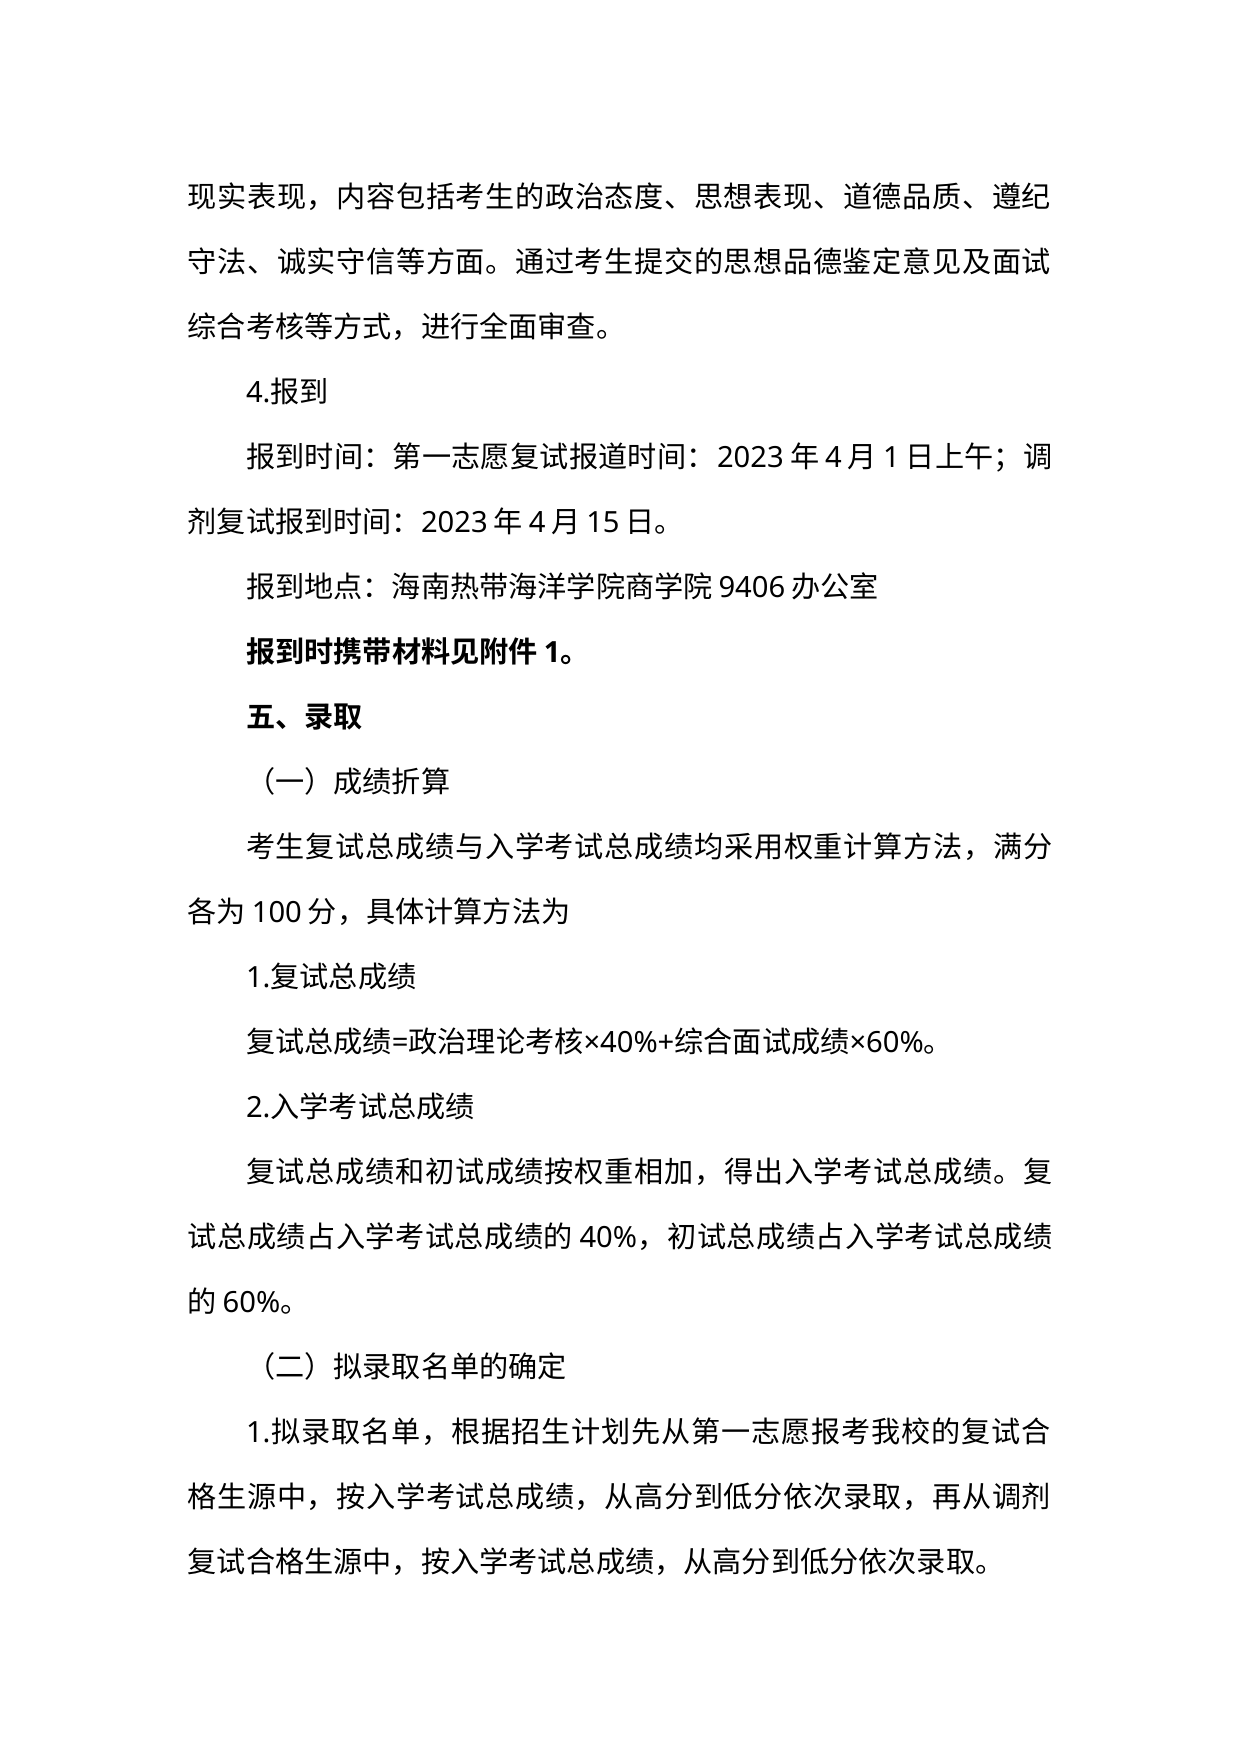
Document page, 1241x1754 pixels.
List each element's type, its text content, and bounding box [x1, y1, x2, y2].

text 1.拟录取名单，根据招生计划先从第一志愿报考我校的复试合格生源中，按入学考试总成绩，从高分到低分依次录取，再从调剂复试合格生源中，按入学考试总成绩，从高分到低分依次录取。 [187, 1397, 1053, 1592]
text 复试总成绩=政治理论考核×40%+综合面试成绩×60%。 [187, 1007, 1053, 1072]
text 4.报到 [187, 357, 1053, 422]
text 1.复试总成绩 [187, 942, 1053, 1007]
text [187, 162, 1053, 357]
text 2.入学考试总成绩 [187, 1072, 1053, 1137]
text （一）成绩折算 [187, 747, 1053, 812]
text 五、录取 [187, 682, 1053, 747]
text 复试总成绩和初试成绩按权重相加，得出入学考试总成绩。复试总成绩占入学考试总成绩的40%，初试总成绩占入学考试总成绩的60%。 [187, 1137, 1053, 1332]
text （二）拟录取名单的确定 [187, 1332, 1053, 1397]
text 报到地点：海南热带海洋学院商学院9406办公室 [187, 552, 1053, 617]
text 报到时间：第一志愿复试报道时间：2023年4月1日上午；调剂复试报到时间：2023年4月15日。 [187, 422, 1053, 552]
text 考生复试总成绩与入学考试总成绩均采用权重计算方法，满分各为100分，具体计算方法为 [187, 812, 1053, 942]
text 报到时携带材料见附件1。 [187, 617, 1053, 682]
